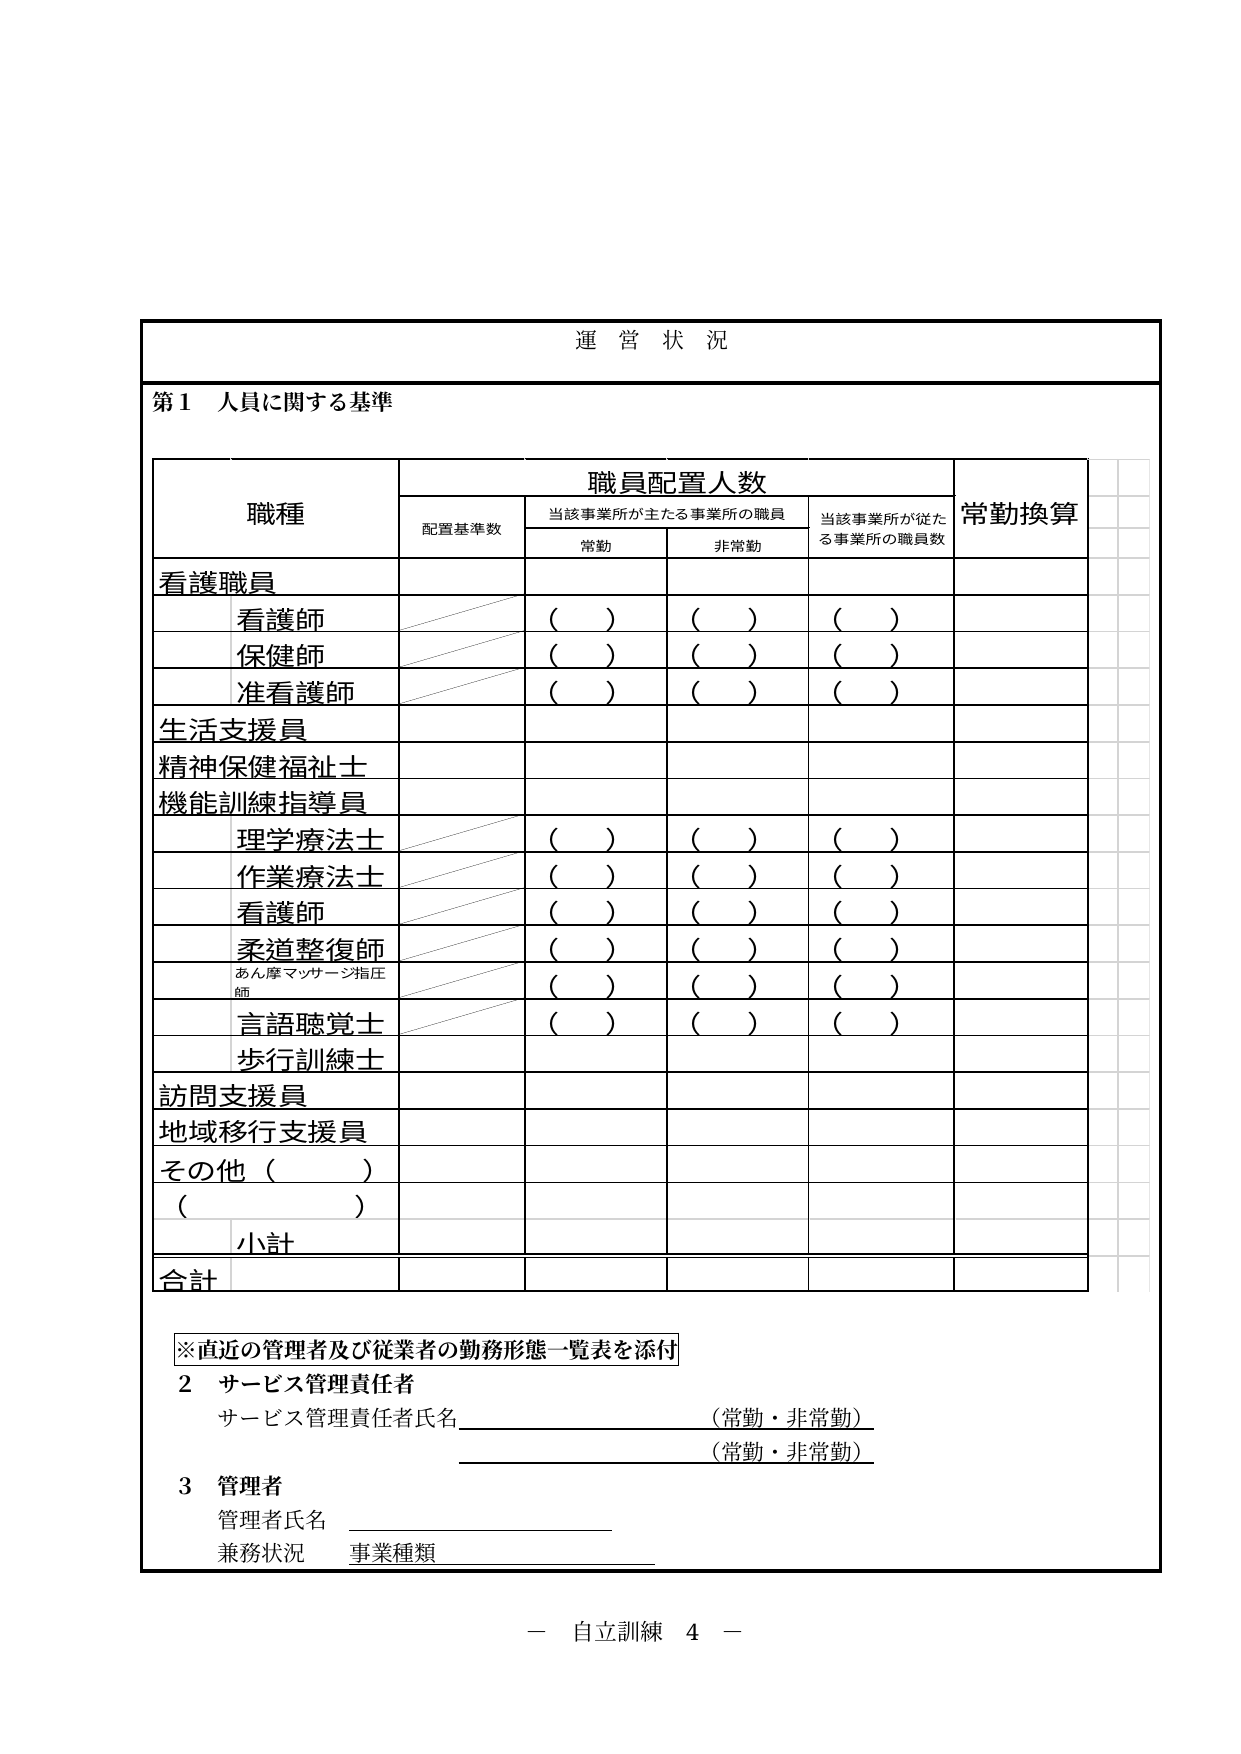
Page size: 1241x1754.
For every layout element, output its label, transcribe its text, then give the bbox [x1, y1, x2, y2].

table_header 運 営 状 況 [143, 323, 1159, 381]
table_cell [143, 385, 1159, 1569]
